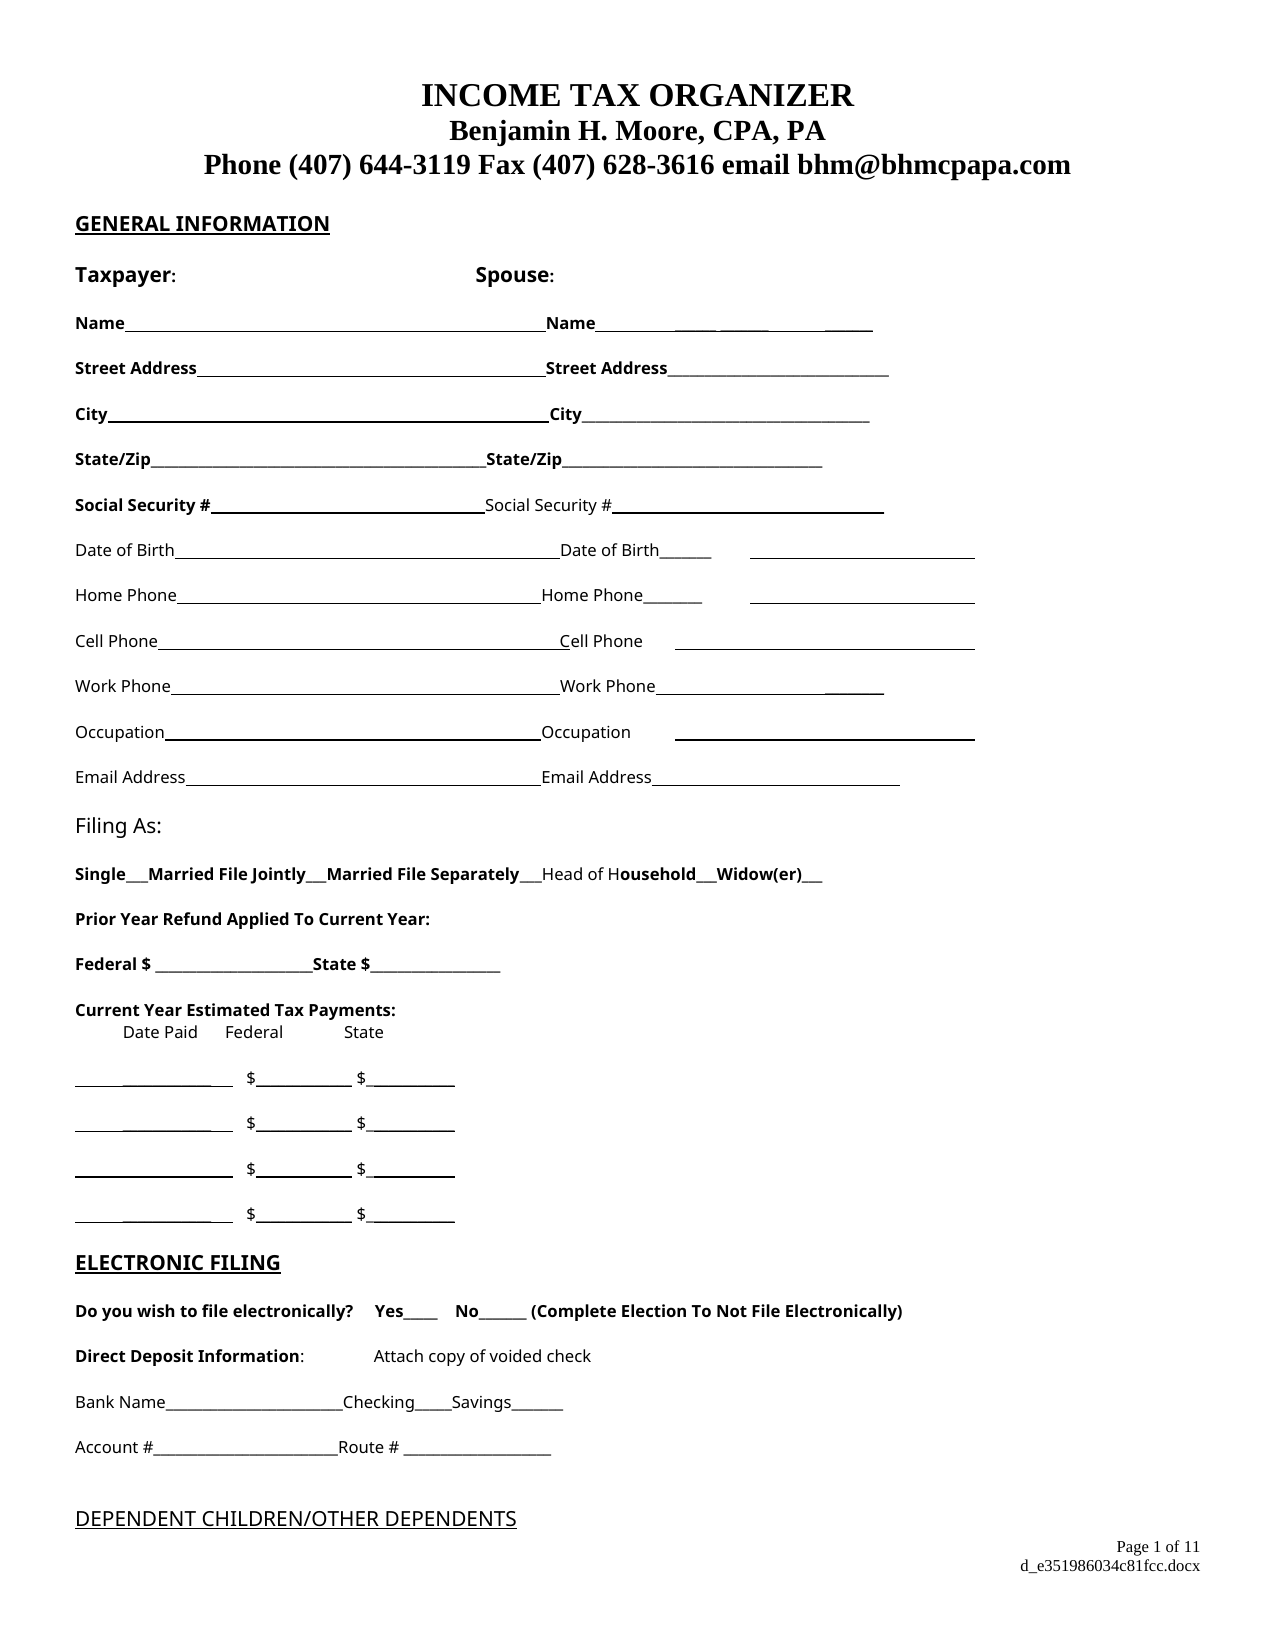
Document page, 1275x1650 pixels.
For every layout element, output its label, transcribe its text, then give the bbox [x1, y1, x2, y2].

text ____________ $_____________ $____________ [75, 1203, 1200, 1226]
text Federal $ _______________________State $___________________ [75, 953, 1200, 976]
text Name Name ______ _______ _______ [75, 311, 1200, 334]
text ____________ $_____________ $____________ [75, 1067, 1200, 1089]
text Home Phone Home Phone________ [75, 584, 1200, 607]
text Date of Birth Date of Birth_______ [75, 538, 1200, 561]
text Occupation Occupation [75, 720, 1200, 743]
text Email Address Email Address [75, 766, 1200, 788]
text Social Security # Social Security # ________ [75, 493, 1200, 516]
text Date Paid Federal State [75, 1021, 1200, 1044]
text Street Address Street Address______________________________ [75, 357, 1200, 379]
text ____________ $_____________ $____________ [75, 1157, 1200, 1180]
text Taxpayer: Spouse: [75, 260, 1200, 289]
text City ________________ _____ City__________________________________________ [75, 402, 1200, 425]
text Prior Year Refund Applied To Current Year: [75, 908, 1200, 930]
text Bank Name________________________Checking_____Savings_______ [75, 1390, 1200, 1413]
text State/Zip_________________________________________________State/Zip______________________________________ [75, 448, 1200, 470]
text Benjamin H. Moore, CPA, PA [75, 113, 1200, 147]
text Direct Deposit Information: Attach copy of voided check [75, 1345, 1200, 1367]
text ELECTRONIC FILING [75, 1248, 1200, 1277]
text Current Year Estimated Tax Payments: [75, 998, 1200, 1021]
text Account #_________________________Route # ____________________ [75, 1436, 1200, 1458]
text Single___Married File Jointly___Married File Separately___Head of Household___Widow(er)___ [75, 862, 1200, 885]
text GENERAL INFORMATION [75, 209, 1200, 238]
text DEPENDENT CHILDREN/OTHER DEPENDENTS [75, 1504, 1200, 1532]
text ____________ $_____________ $____________ [75, 1112, 1200, 1135]
text Phone (407) 644-3119 Fax (407) 628-3616 email bhm@bhmcpapa.com [75, 147, 1200, 180]
text Do you wish to file electronically? Yes_____ No_______ (Complete Election To Not File Electronically) [75, 1299, 1200, 1322]
text Cell Phone Cell Phone [75, 629, 1200, 652]
text Work Phone Work Phone ________ [75, 675, 1200, 697]
text Filing As: [75, 811, 1200, 839]
